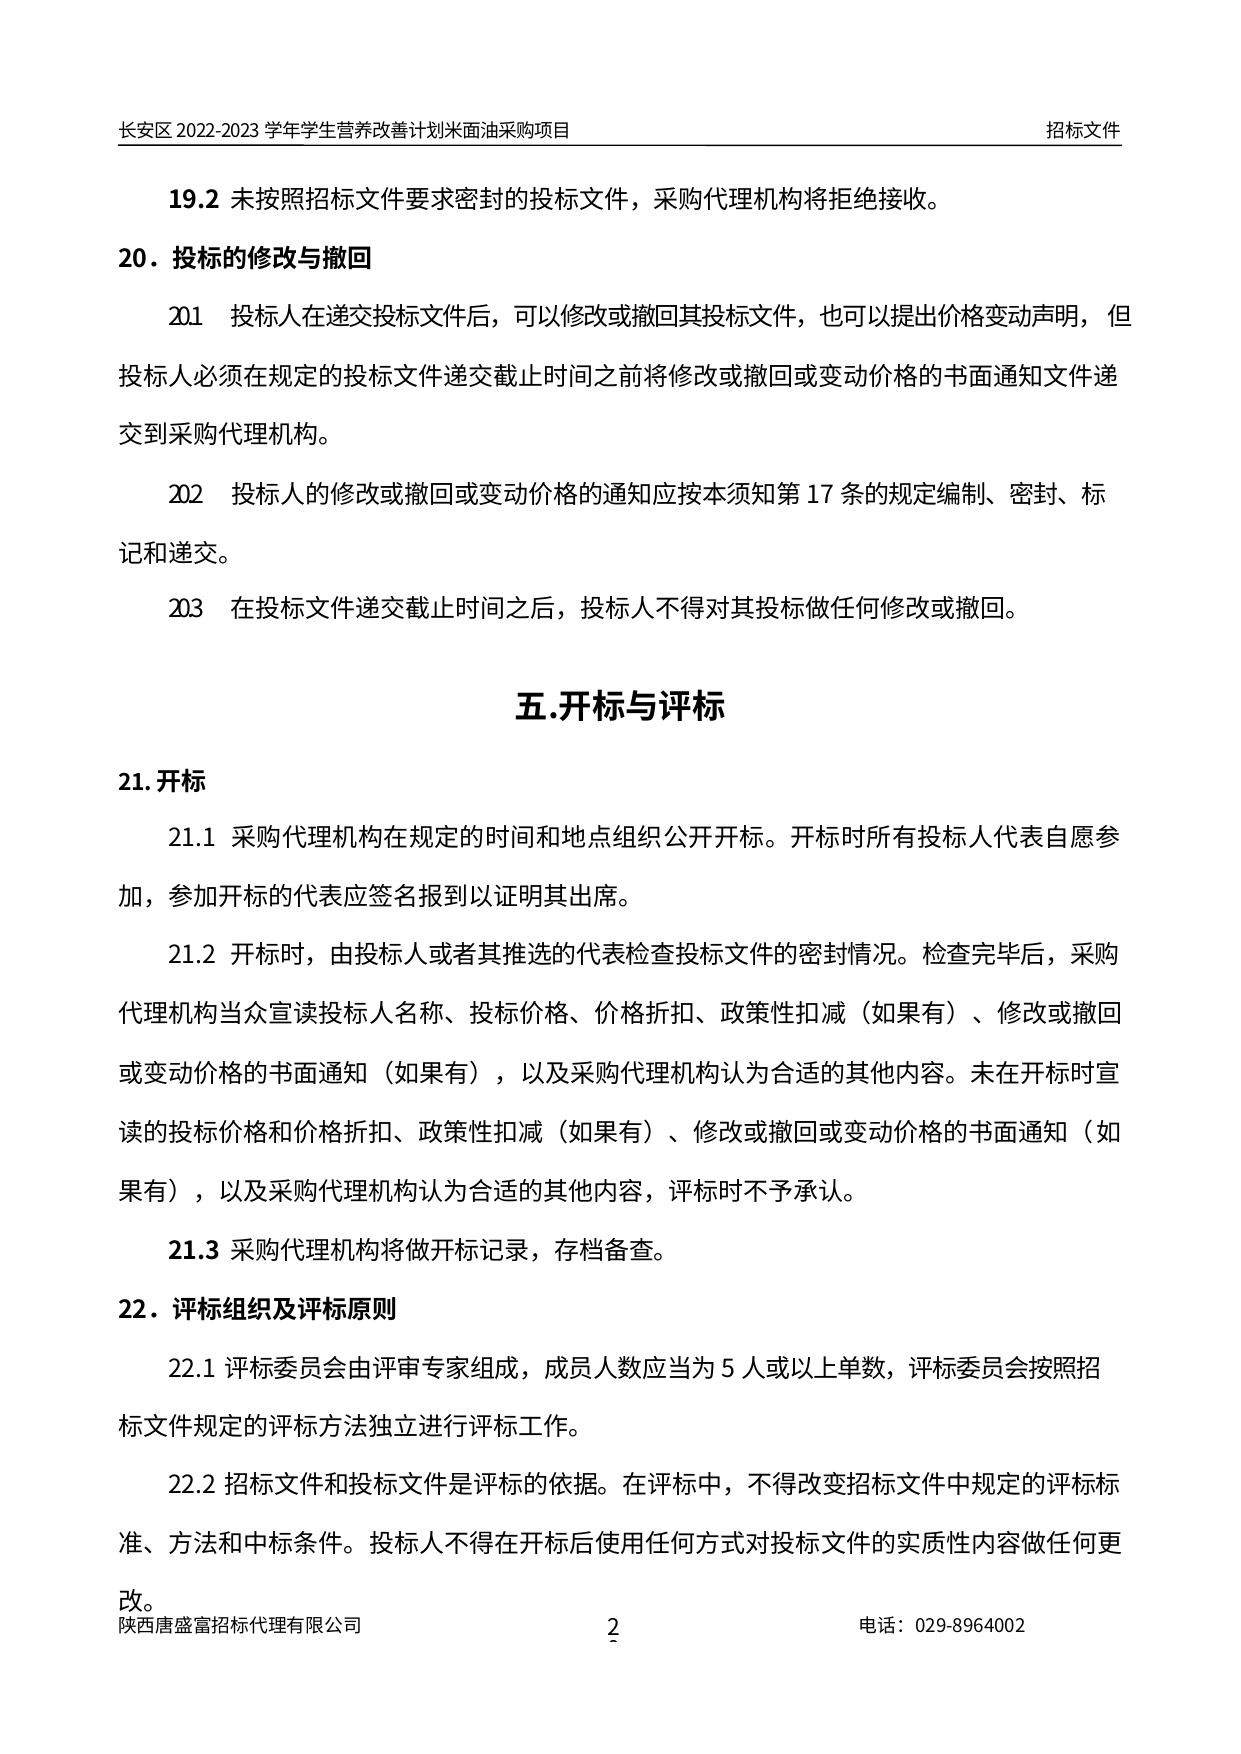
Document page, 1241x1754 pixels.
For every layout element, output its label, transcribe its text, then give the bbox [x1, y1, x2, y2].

list 采购代理机构将做开标记录，存档备查。22．评标组织及评标原则 [118, 1230, 681, 1326]
list 未按照招标文件要求密封的投标文件，采购代理机构将拒绝接收。20．投标的修改与撤回 [118, 180, 956, 274]
list 投标人的修改或撤回或变动价格的通知应按本须知第 17 条的规定编制、密封、标记和递交。 [118, 474, 1122, 569]
list 投标人在递交投标文件后，可以修改或撤回其投标文件，也可以提出价格变动声明， 但投标人必须在规定的投标文件递交截止时间之前将修改或撤回或变动价格的书面通知文件递交到采购代理机构。 [118, 297, 1135, 451]
list 招标文件和投标文件是评标的依据。在评标中，不得改变招标文件中规定的评标标准、方法和中标条件。投标人不得在开标后使用任何方式对投标文件的实质性内容做任何更改。 [118, 1465, 1122, 1618]
subtitle 开标 [118, 762, 1148, 798]
list 在投标文件递交截止时间之后，投标人不得对其投标做任何修改或撤回。 [168, 592, 1148, 624]
list 开标时，由投标人或者其推选的代表检查投标文件的密封情况。检查完毕后，采购代理机构当众宣读投标人名称、投标价格、价格折扣、政策性扣减（如果有）、修改或撤回或变动价格的书面通知（如果有），以及采购代理机构认为合适的其他内容。未在开标时宣读的投标价格和价格折扣、政策性扣减（如果有）、修改或撤回或变动价格的书面通知（如果有），以及采购代理机构认为合适的其他内容，评标时不予承认。 [118, 935, 1122, 1207]
list 评标委员会由评审专家组成，成员人数应当为 5 人或以上单数，评标委员会按照招标文件规定的评标方法独立进行评标工作。 [118, 1348, 1122, 1443]
text 五.开标与评标 [145, 679, 1095, 728]
list 采购代理机构在规定的时间和地点组织公开开标。开标时所有投标人代表自愿参加，参加开标的代表应签名报到以证明其出席。 [118, 818, 1122, 912]
